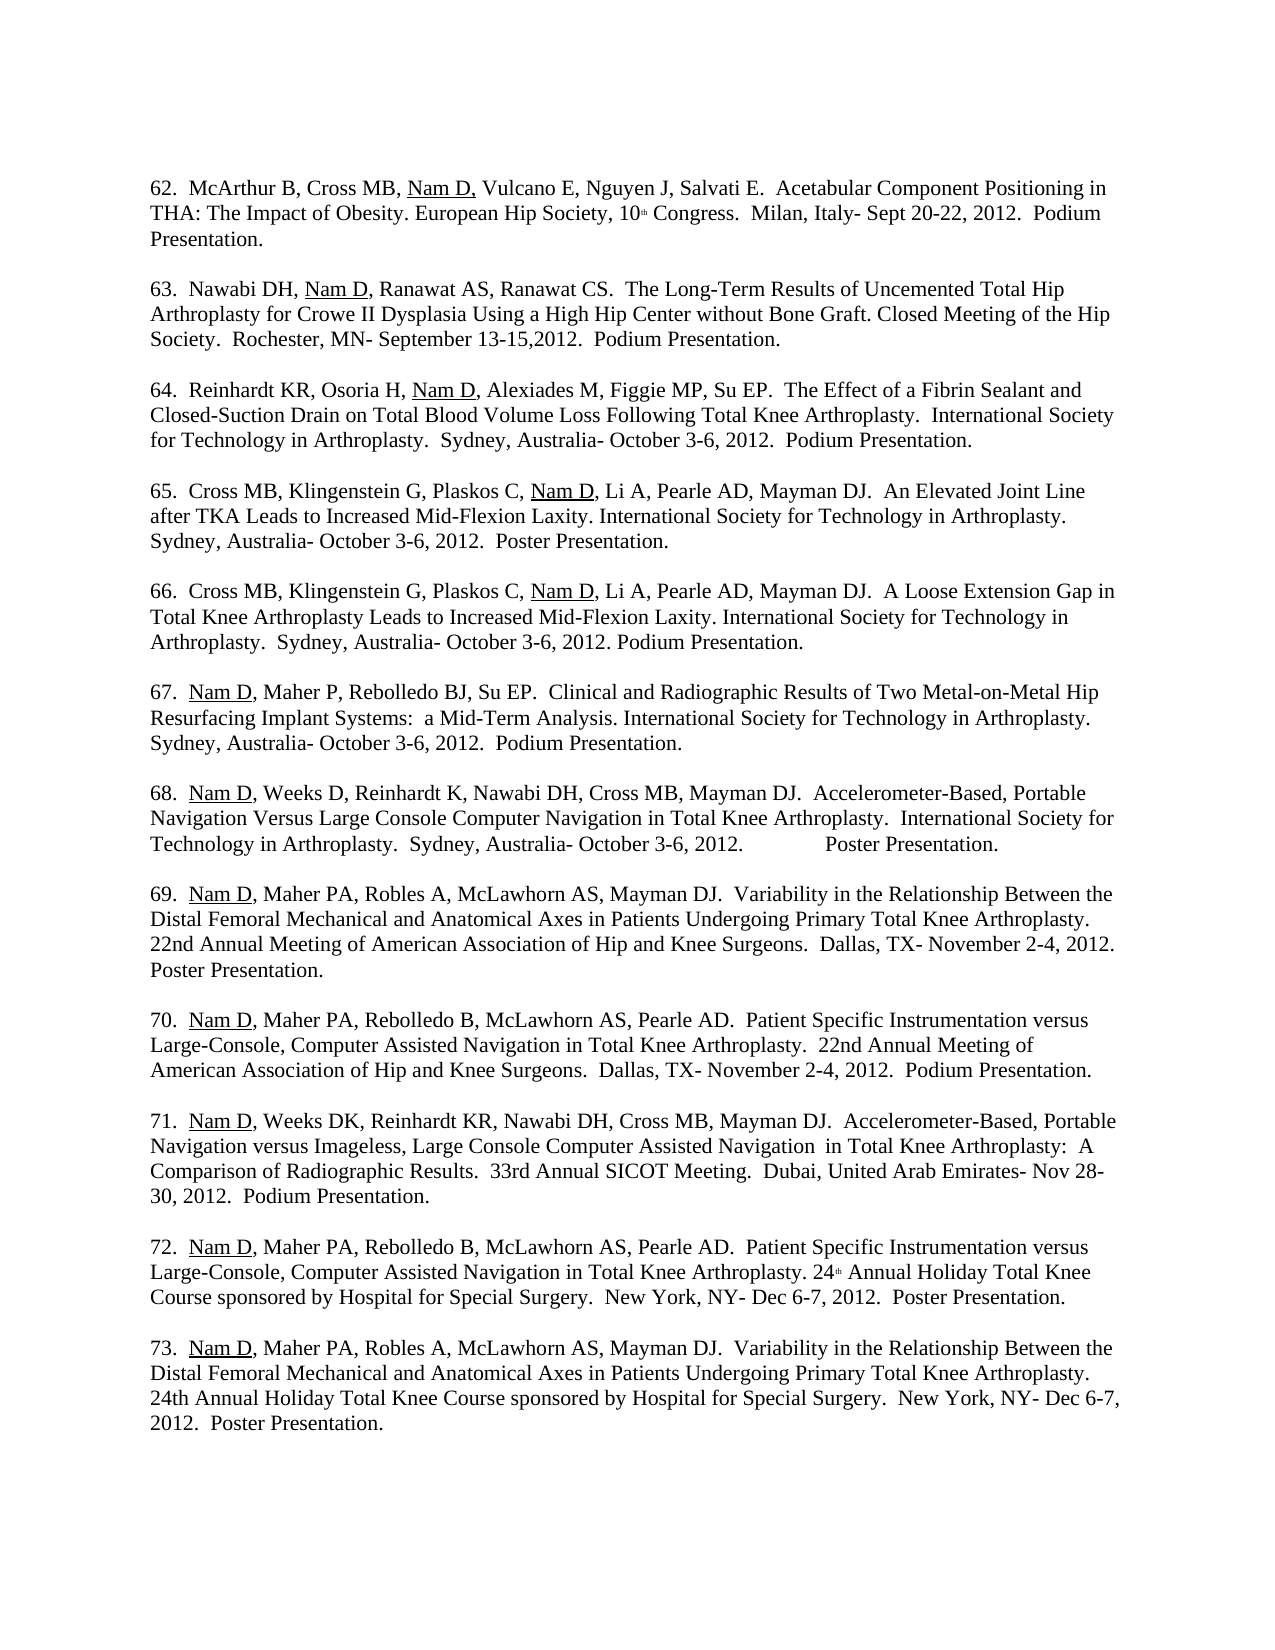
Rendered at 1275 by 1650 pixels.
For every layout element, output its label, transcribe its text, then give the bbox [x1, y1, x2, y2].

text 70. Nam D, Maher PA, Rebolledo B, McLawhorn AS, Pearle AD. Patient Specific Instrumentation versus Large-Console, Computer Assisted Navigation in Total Knee Arthroplasty. 22nd Annual Meeting of American Association of Hip and Knee Surgeons. Dallas, TX- November 2-4, 2012. Podium Presentation. [150, 1007, 1125, 1083]
text 71. Nam D, Weeks DK, Reinhardt KR, Nawabi DH, Cross MB, Mayman DJ. Accelerometer-Based, Portable Navigation versus Imageless, Large Console Computer Assisted Navigation in Total Knee Arthroplasty: A Comparison of Radiographic Results. 33rd Annual SICOT Meeting. Dubai, United Arab Emirates- Nov 28-30, 2012. Podium Presentation. [150, 1108, 1125, 1209]
text 64. Reinhardt KR, Osoria H, Nam D, Alexiades M, Figgie MP, Su EP. The Effect of a Fibrin Sealant and Closed-Suction Drain on Total Blood Volume Loss Following Total Knee Arthroplasty. International Society for Technology in Arthroplasty. Sydney, Australia- October 3-6, 2012. Podium Presentation. [150, 377, 1125, 452]
text 72. Nam D, Maher PA, Rebolledo B, McLawhorn AS, Pearle AD. Patient Specific Instrumentation versus Large-Console, Computer Assisted Navigation in Total Knee Arthroplasty. 24th Annual Holiday Total Knee Course sponsored by Hospital for Special Surgery. New York, NY- Dec 6-7, 2012. Poster Presentation. [150, 1234, 1125, 1309]
text 68. Nam D, Weeks D, Reinhardt K, Nawabi DH, Cross MB, Mayman DJ. Accelerometer-Based, Portable Navigation Versus Large Console Computer Navigation in Total Knee Arthroplasty. International Society for Technology in Arthroplasty. Sydney, Australia- October 3-6, 2012. Poster Presentation. [150, 780, 1125, 856]
text 67. Nam D, Maher P, Rebolledo BJ, Su EP. Clinical and Radiographic Results of Two Metal-on-Metal Hip Resurfacing Implant Systems: a Mid-Term Analysis. International Society for Technology in Arthroplasty. Sydney, Australia- October 3-6, 2012. Podium Presentation. [150, 679, 1125, 755]
text 73. Nam D, Maher PA, Robles A, McLawhorn AS, Mayman DJ. Variability in the Relationship Between the Distal Femoral Mechanical and Anatomical Axes in Patients Undergoing Primary Total Knee Arthroplasty. 24th Annual Holiday Total Knee Course sponsored by Hospital for Special Surgery. New York, NY- Dec 6-7, 2012. Poster Presentation. [150, 1335, 1125, 1436]
text 63. Nawabi DH, Nam D, Ranawat AS, Ranawat CS. The Long-Term Results of Uncemented Total Hip Arthroplasty for Crowe II Dysplasia Using a High Hip Center without Bone Graft. Closed Meeting of the Hip Society. Rochester, MN- September 13-15,2012. Podium Presentation. [150, 276, 1125, 352]
text 66. Cross MB, Klingenstein G, Plaskos C, Nam D, Li A, Pearle AD, Mayman DJ. A Loose Extension Gap in Total Knee Arthroplasty Leads to Increased Mid-Flexion Laxity. International Society for Technology in Arthroplasty. Sydney, Australia- October 3-6, 2012. Podium Presentation. [150, 578, 1125, 654]
text 69. Nam D, Maher PA, Robles A, McLawhorn AS, Mayman DJ. Variability in the Relationship Between the Distal Femoral Mechanical and Anatomical Axes in Patients Undergoing Primary Total Knee Arthroplasty. 22nd Annual Meeting of American Association of Hip and Knee Surgeons. Dallas, TX- November 2-4, 2012. Poster Presentation. [150, 881, 1125, 982]
text 65. Cross MB, Klingenstein G, Plaskos C, Nam D, Li A, Pearle AD, Mayman DJ. An Elevated Joint Line after TKA Leads to Increased Mid-Flexion Laxity. International Society for Technology in Arthroplasty. Sydney, Australia- October 3-6, 2012. Poster Presentation. [150, 478, 1125, 553]
text 62. McArthur B, Cross MB, Nam D, Vulcano E, Nguyen J, Salvati E. Acetabular Component Positioning in THA: The Impact of Obesity. European Hip Society, 10th Congress. Milan, Italy- Sept 20-22, 2012. Podium Presentation. [150, 175, 1125, 251]
